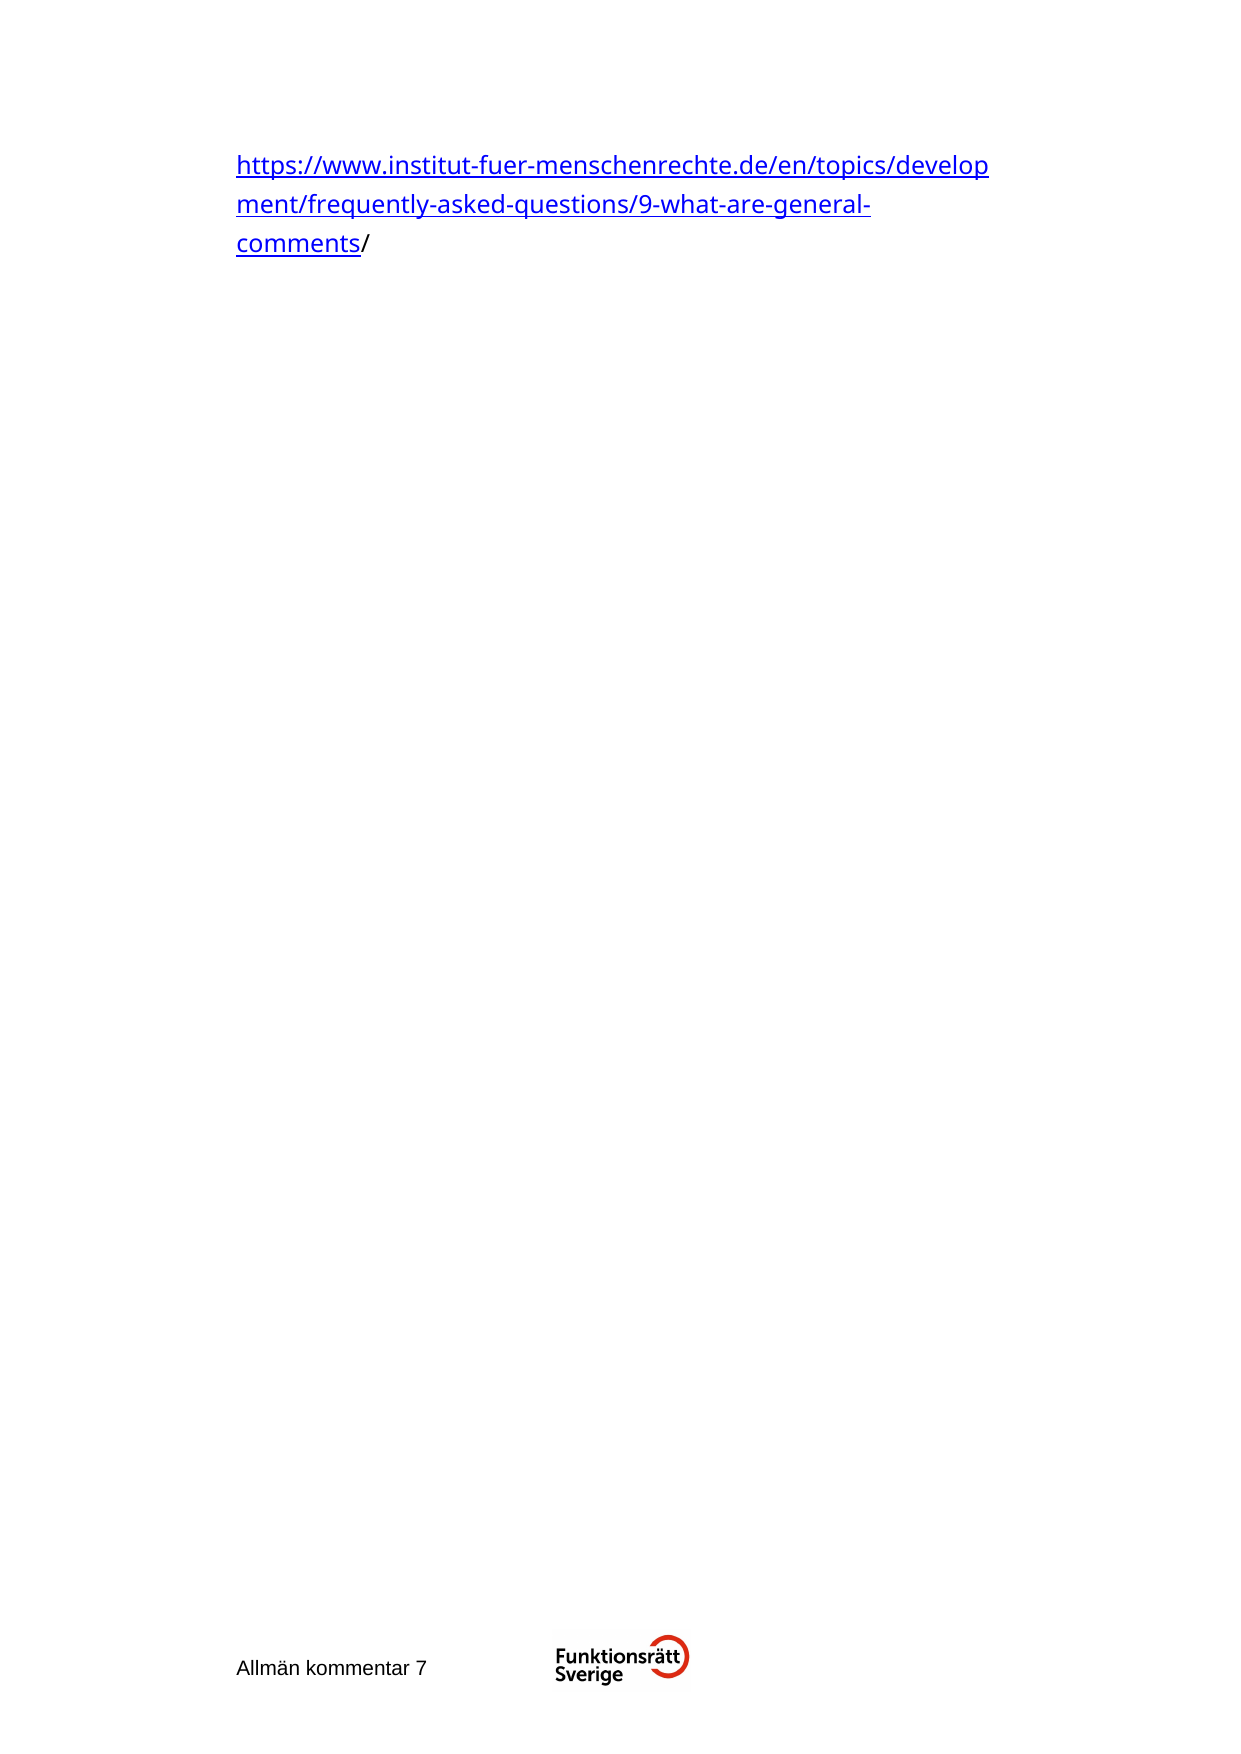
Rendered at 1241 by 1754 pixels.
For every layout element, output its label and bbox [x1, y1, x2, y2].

text [236, 148, 1004, 260]
picture [552, 1629, 691, 1692]
